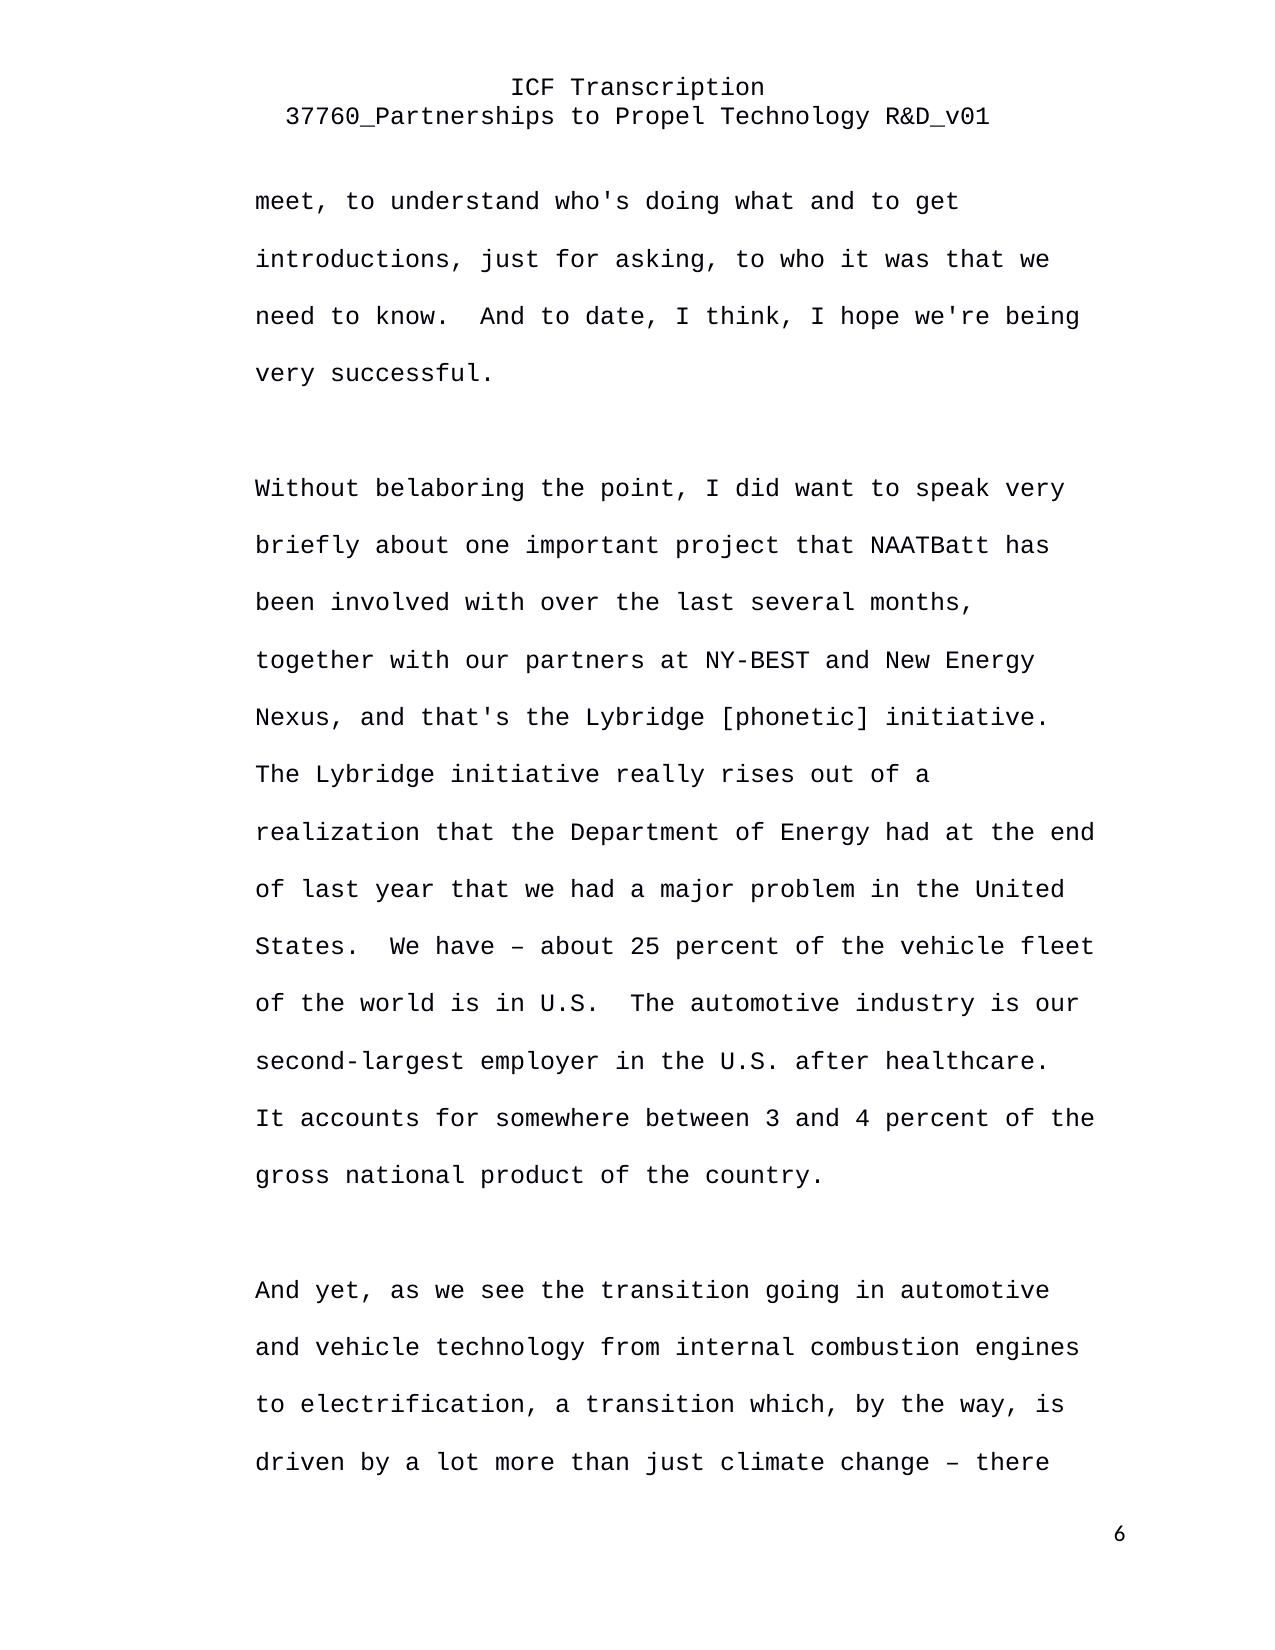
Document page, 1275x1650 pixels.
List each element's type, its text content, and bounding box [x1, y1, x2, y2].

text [180, 1248, 1095, 1478]
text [180, 160, 1095, 389]
text Without belaboring the point, I did want to speak very briefly about one important project that NAATBatt has been involved with over the last several months, together with our partners at NY-BEST and New Energy Nexus, and that's the Lybridge [phonetic] initiative. The Lybridge initiative really rises out of a realization that the Department of Energy had at the end of last year that we had a major problem in the United States. We have – about 25 percent of the vehicle fleet of the world is in U.S. The automotive industry is our second-largest employer in the U.S. after healthcare. It accounts for somewhere between 3 and 4 percent of the gross national product of the country. [180, 446, 1095, 1191]
